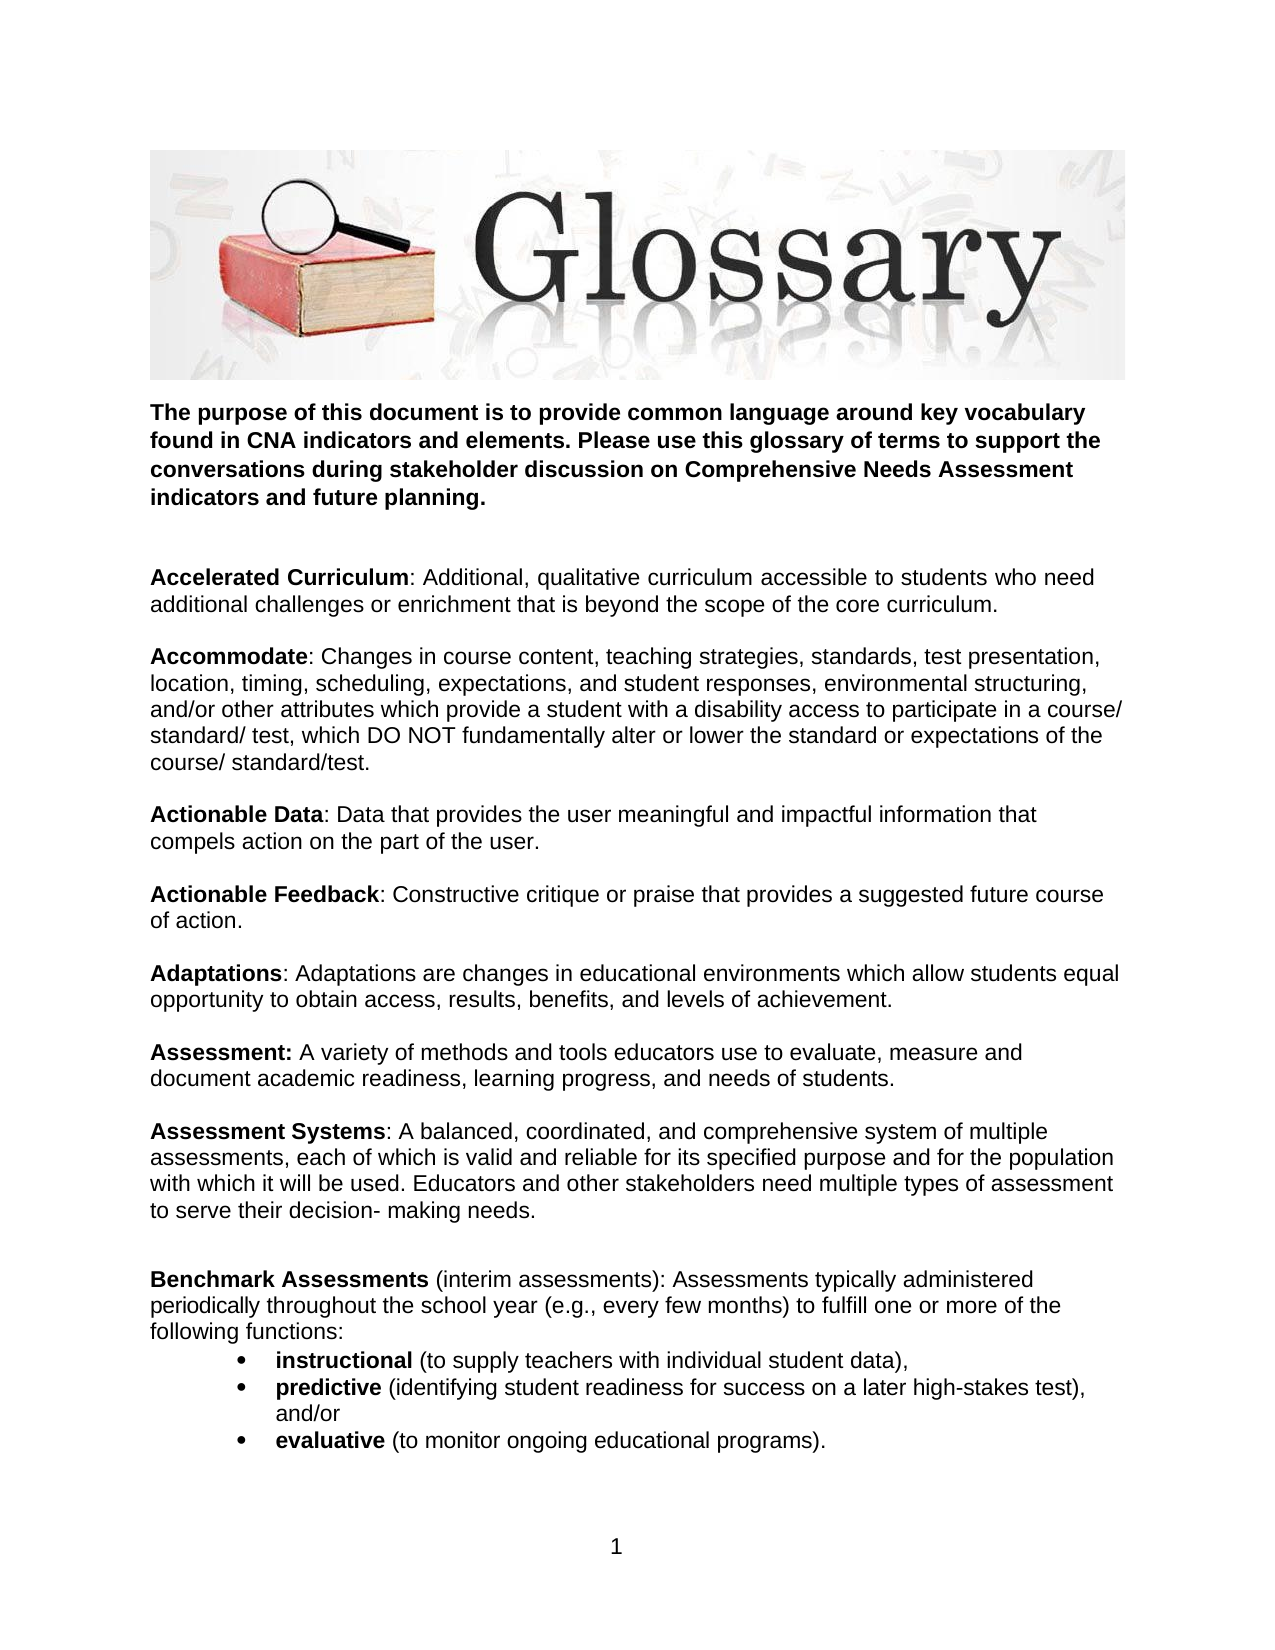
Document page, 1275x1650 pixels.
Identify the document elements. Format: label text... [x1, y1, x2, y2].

picture [150, 150, 1125, 380]
text Assessment: A variety of methods and tools educators use to evaluate, measure and document academic readiness, learning progress, and needs of students. [150, 1039, 1125, 1091]
text Benchmark Assessments (interim assessments): Assessments typically administered periodically throughout the school year (e.g., every few months) to fulfill one or more of the following functions: [150, 1266, 1125, 1345]
text Adaptations: Adaptations are changes in educational environments which allow students equal opportunity to obtain access, results, benefits, and levels of achievement. [150, 959, 1125, 1012]
text Actionable Feedback: Constructive critique or praise that provides a suggested future course of action. [150, 881, 1125, 933]
text Accelerated Curriculum: Additional, qualitative curriculum accessible to students who need additional challenges or enrichment that is beyond the scope of the core curriculum. [150, 564, 1125, 617]
list predictive (identifying student readiness for success on a later high-stakes test), and/or [237, 1374, 1125, 1426]
text Actionable Data: Data that provides the user meaningful and impactful information that compels action on the part of the user. [150, 801, 1125, 854]
text The purpose of this document is to provide common language around key vocabulary found in CNA indicators and elements. Please use this glossary of terms to support the conversations during stakeholder discussion on Comprehensive Needs Assessment indicators and future planning. [150, 399, 1125, 511]
list evaluative (to monitor ongoing educational programs). [237, 1427, 1125, 1453]
list instructional (to supply teachers with individual student data), [237, 1347, 1125, 1373]
text Assessment Systems: A balanced, coordinated, and comprehensive system of multiple assessments, each of which is valid and reliable for its specified purpose and for the population with which it will be used. Educators and other stakeholders need multiple types of assessment to serve their decision- making needs. [150, 1118, 1125, 1223]
text Accommodate: Changes in course content, teaching strategies, standards, test presentation, location, timing, scheduling, expectations, and student responses, environmental structuring, and/or other attributes which provide a student with a disability access to participate in a course/ standard/ test, which DO NOT fundamentally alter or lower the standard or expectations of the course/ standard/test. [150, 643, 1125, 775]
